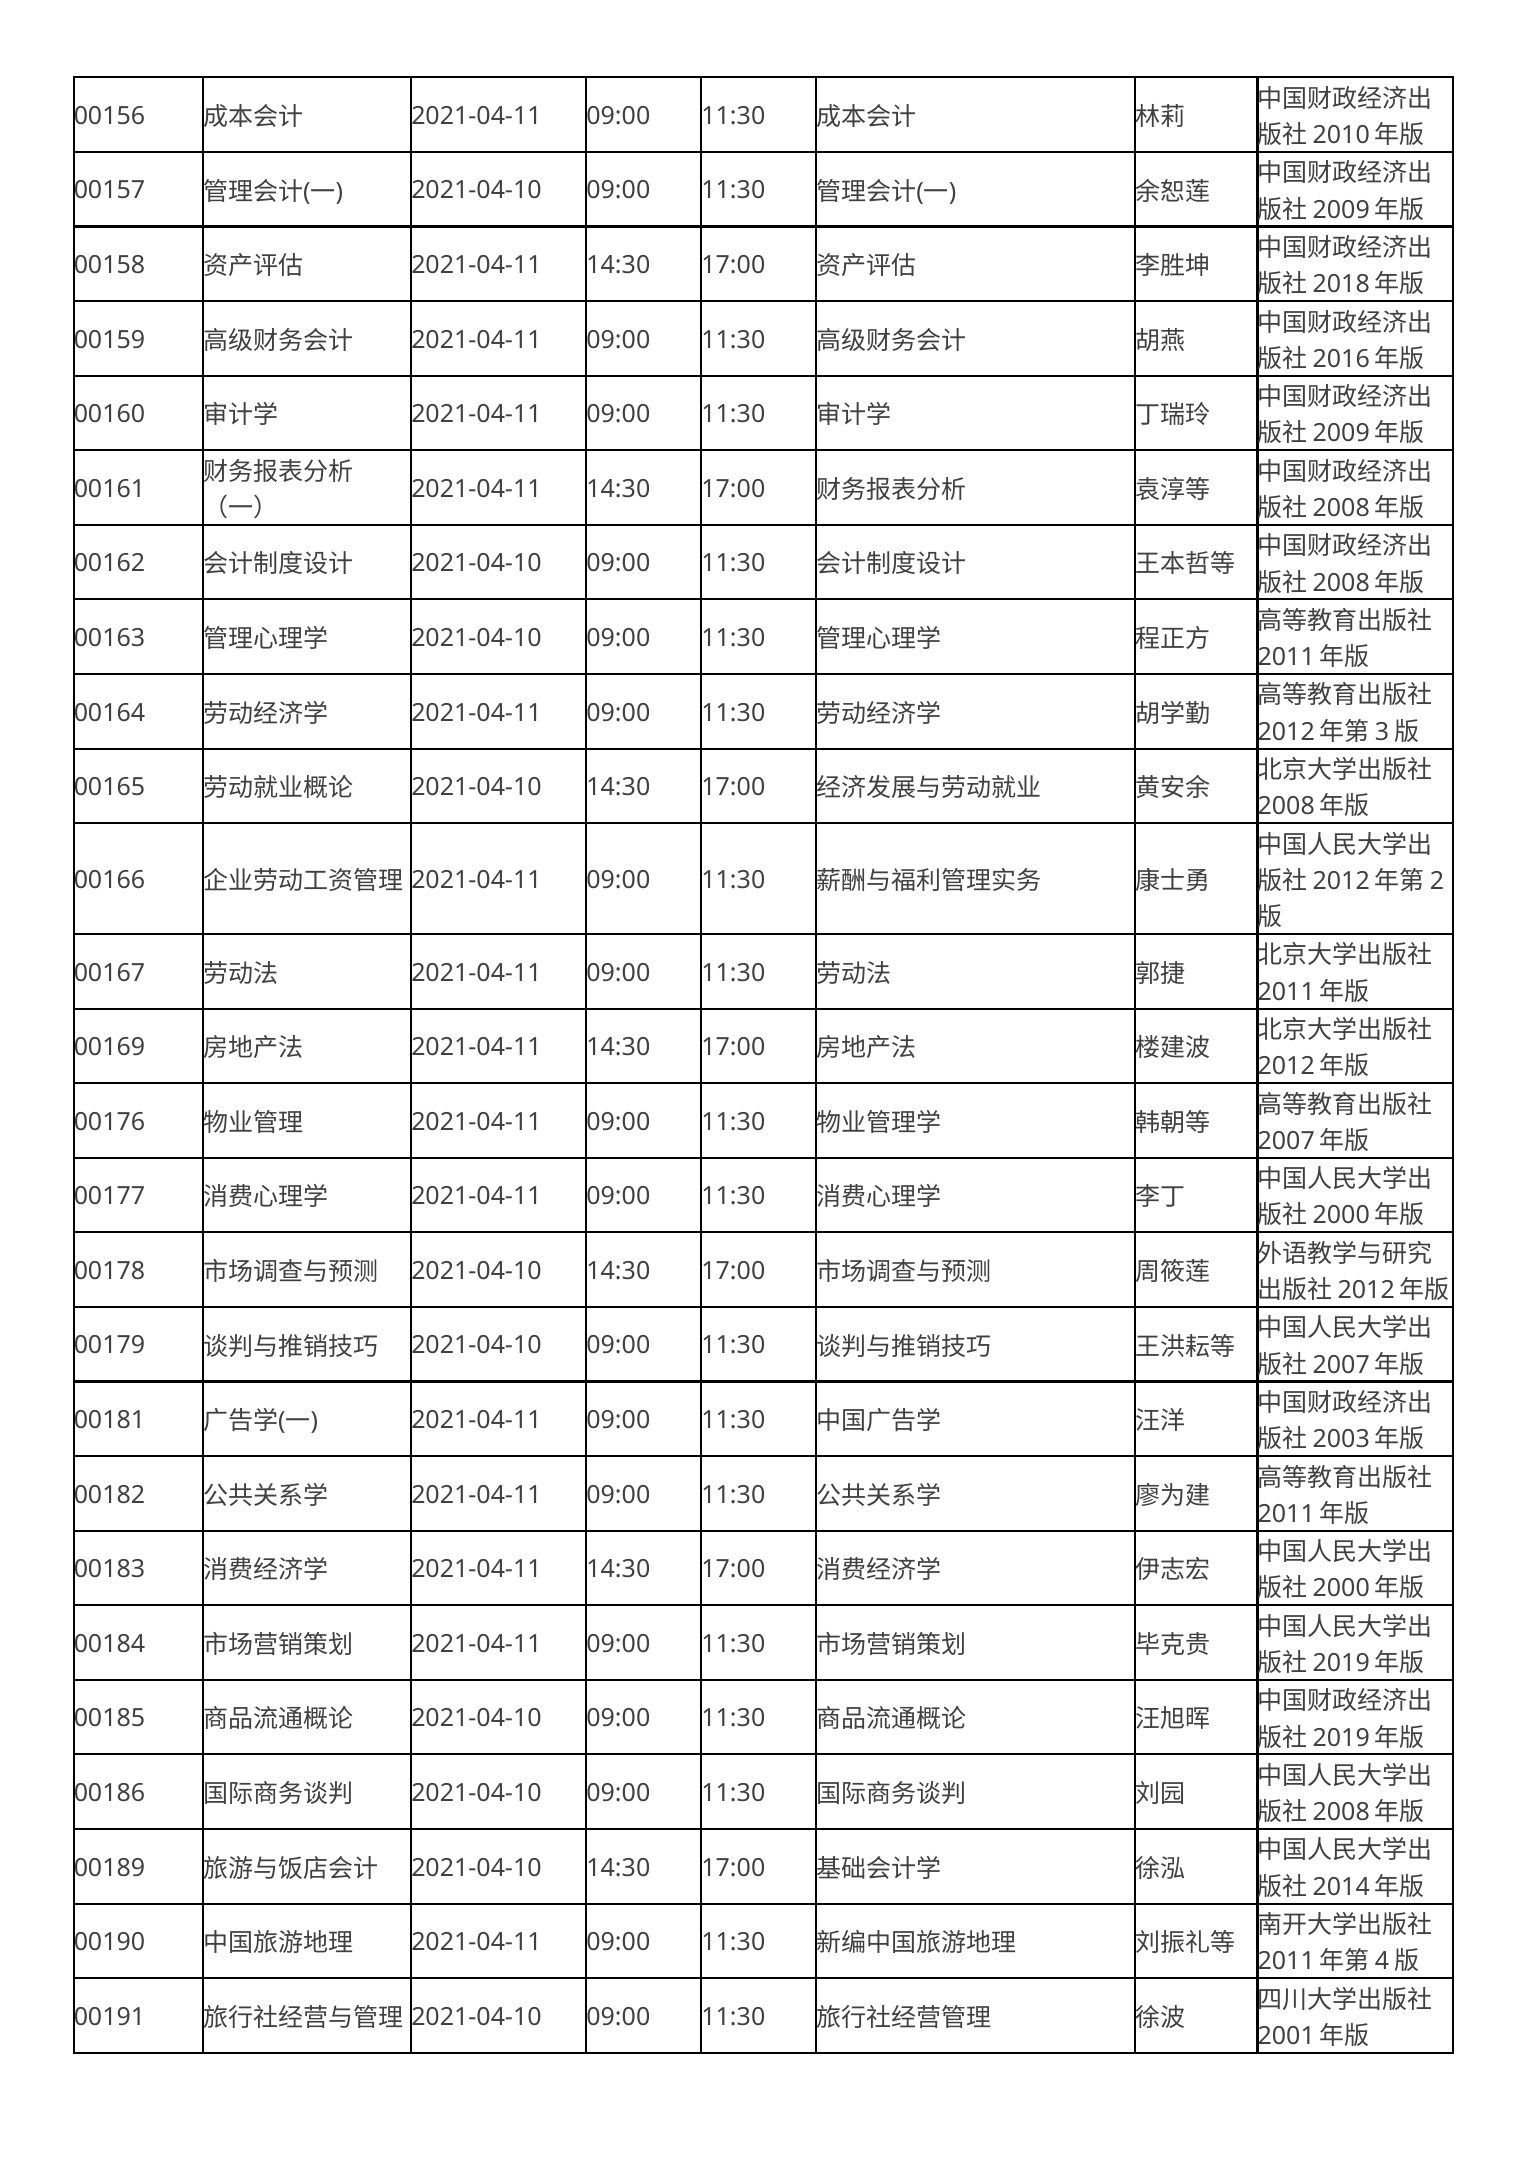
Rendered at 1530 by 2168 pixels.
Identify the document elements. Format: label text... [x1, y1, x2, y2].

table_cell 中国财政经济出版社2018年版 [1259, 228, 1452, 300]
table_cell 11:30 [702, 377, 815, 449]
table_cell 胡学勤 [1136, 675, 1256, 747]
table_cell 00165 [75, 750, 202, 822]
table_cell 中国财政经济出版社2016年版 [1259, 302, 1452, 374]
table_cell 11:30 [702, 153, 815, 225]
table_cell 2021-04-10 [412, 1755, 585, 1828]
table_cell 11:30 [702, 675, 815, 747]
table_cell 2021-04-11 [412, 935, 585, 1007]
table_cell 00179 [75, 1308, 202, 1380]
table_cell 中国人民大学出版社2008年版 [1259, 1755, 1452, 1828]
table_cell 2021-04-11 [412, 302, 585, 374]
table_cell 00186 [75, 1755, 202, 1828]
table_cell 2021-04-11 [412, 1010, 585, 1082]
table_cell 00163 [75, 600, 202, 673]
table_cell 11:30 [702, 1755, 815, 1828]
table_cell 汪旭晖 [1136, 1681, 1256, 1753]
table_cell 中国财政经济出版社2009年版 [1259, 377, 1452, 449]
table_cell 00157 [75, 153, 202, 225]
table_cell 09:00 [587, 600, 700, 673]
table_cell 物业管理学 [817, 1084, 1134, 1157]
table_cell 14:30 [587, 228, 700, 300]
table_cell 00164 [75, 675, 202, 747]
table_cell 黄安余 [1136, 750, 1256, 822]
table_cell 2021-04-11 [412, 78, 585, 151]
table_cell 林莉 [1136, 78, 1256, 151]
table_cell 胡燕 [1136, 302, 1256, 374]
table_cell 会计制度设计 [204, 526, 410, 598]
table_cell 00156 [75, 78, 202, 151]
table_cell 高等教育出版社2007年版 [1259, 1084, 1452, 1157]
table_cell 消费心理学 [817, 1159, 1134, 1231]
table_cell 商品流通概论 [204, 1681, 410, 1753]
table_cell 周筱莲 [1136, 1233, 1256, 1306]
table_cell 2021-04-11 [412, 1383, 585, 1455]
table_cell 09:00 [587, 675, 700, 747]
table_cell 00162 [75, 526, 202, 598]
table_cell 11:30 [702, 824, 815, 933]
table_cell 17:00 [702, 228, 815, 300]
table_cell 00169 [75, 1010, 202, 1082]
table_cell 2021-04-10 [412, 1308, 585, 1380]
table_cell 刘振礼等 [1136, 1905, 1256, 1977]
table_cell 2021-04-10 [412, 153, 585, 225]
table_cell 00183 [75, 1532, 202, 1604]
table_cell 广告学(一) [204, 1383, 410, 1455]
table_cell 09:00 [587, 935, 700, 1007]
table_cell 2021-04-11 [412, 1606, 585, 1679]
table_cell 审计学 [817, 377, 1134, 449]
table_cell 14:30 [587, 451, 700, 524]
table_cell 房地产法 [204, 1010, 410, 1082]
table_cell 企业劳动工资管理 [204, 824, 410, 933]
table_cell 09:00 [587, 1979, 700, 2052]
table_cell 11:30 [702, 600, 815, 673]
table_cell 00176 [75, 1084, 202, 1157]
table_cell 2021-04-11 [412, 228, 585, 300]
table_cell 00160 [75, 377, 202, 449]
table_cell 高等教育出版社2012年第3版 [1259, 675, 1452, 747]
table_cell 00166 [75, 824, 202, 933]
table_cell 00182 [75, 1457, 202, 1529]
table_cell 中国人民大学出版社2014年版 [1259, 1830, 1452, 1902]
table_cell 高等教育出版社2011年版 [1259, 600, 1452, 673]
table_cell 资产评估 [817, 228, 1134, 300]
table_cell 审计学 [204, 377, 410, 449]
table_cell 劳动经济学 [817, 675, 1134, 747]
table_cell 09:00 [587, 824, 700, 933]
table_cell 薪酬与福利管理实务 [817, 824, 1134, 933]
table_cell 中国财政经济出版社2009年版 [1259, 153, 1452, 225]
table_cell 2021-04-10 [412, 600, 585, 673]
table_cell 北京大学出版社2012年版 [1259, 1010, 1452, 1082]
table_cell 2021-04-10 [412, 1233, 585, 1306]
table_cell 旅游与饭店会计 [204, 1830, 410, 1902]
table_cell 09:00 [587, 1606, 700, 1679]
table_cell 09:00 [587, 1084, 700, 1157]
table_cell 公共关系学 [204, 1457, 410, 1529]
table_cell 余恕莲 [1136, 153, 1256, 225]
table_cell 外语教学与研究出版社2012年版 [1259, 1233, 1452, 1306]
table_cell 09:00 [587, 1383, 700, 1455]
table_cell 程正方 [1136, 600, 1256, 673]
table_cell 2021-04-11 [412, 1905, 585, 1977]
table_cell 2021-04-10 [412, 1830, 585, 1902]
table_cell 消费心理学 [204, 1159, 410, 1231]
table_cell 00167 [75, 935, 202, 1007]
table_cell 00178 [75, 1233, 202, 1306]
table_cell 北京大学出版社2011年版 [1259, 935, 1452, 1007]
table_cell 成本会计 [817, 78, 1134, 151]
table_cell 王洪耘等 [1136, 1308, 1256, 1380]
table_cell 2021-04-10 [412, 750, 585, 822]
table_cell 2021-04-10 [412, 1979, 585, 2052]
table_cell 17:00 [702, 1010, 815, 1082]
table_cell 中国财政经济出版社2008年版 [1259, 526, 1452, 598]
table_cell 商品流通概论 [817, 1681, 1134, 1753]
table_cell 楼建波 [1136, 1010, 1256, 1082]
table_cell 00185 [75, 1681, 202, 1753]
table_cell 17:00 [702, 1830, 815, 1902]
table_cell 14:30 [587, 1830, 700, 1902]
table_cell 伊志宏 [1136, 1532, 1256, 1604]
table_cell 中国财政经济出版社2008年版 [1259, 451, 1452, 524]
table_cell 2021-04-10 [412, 526, 585, 598]
table_cell 11:30 [702, 302, 815, 374]
table_cell 00184 [75, 1606, 202, 1679]
table_cell 00158 [75, 228, 202, 300]
table_cell 17:00 [702, 1233, 815, 1306]
table_cell 11:30 [702, 1383, 815, 1455]
table_cell 09:00 [587, 1457, 700, 1529]
table_cell 11:30 [702, 1457, 815, 1529]
table_cell 09:00 [587, 78, 700, 151]
table_cell 2021-04-11 [412, 377, 585, 449]
table_cell 2021-04-11 [412, 1159, 585, 1231]
table_cell 消费经济学 [817, 1532, 1134, 1604]
table_cell 丁瑞玲 [1136, 377, 1256, 449]
table_cell 11:30 [702, 1606, 815, 1679]
table_cell 11:30 [702, 1905, 815, 1977]
table_cell 成本会计 [204, 78, 410, 151]
table_cell 韩朝等 [1136, 1084, 1256, 1157]
table_cell 旅行社经营管理 [817, 1979, 1134, 2052]
table_cell 国际商务谈判 [204, 1755, 410, 1828]
table_cell 经济发展与劳动就业 [817, 750, 1134, 822]
table_cell 00161 [75, 451, 202, 524]
table_cell 市场营销策划 [204, 1606, 410, 1679]
table_cell 廖为建 [1136, 1457, 1256, 1529]
table_cell 11:30 [702, 526, 815, 598]
table_cell 资产评估 [204, 228, 410, 300]
table_cell 中国人民大学出版社2000年版 [1259, 1532, 1452, 1604]
table_cell 09:00 [587, 153, 700, 225]
table_cell 市场调查与预测 [817, 1233, 1134, 1306]
table_cell 11:30 [702, 1308, 815, 1380]
table_cell 新编中国旅游地理 [817, 1905, 1134, 1977]
table_cell 中国财政经济出版社2003年版 [1259, 1383, 1452, 1455]
table_cell 汪洋 [1136, 1383, 1256, 1455]
table_cell 2021-04-11 [412, 1532, 585, 1604]
table_cell 14:30 [587, 1233, 700, 1306]
table_cell 09:00 [587, 1755, 700, 1828]
table_cell 管理心理学 [204, 600, 410, 673]
table_cell 财务报表分析（一） [204, 451, 410, 524]
table_cell 徐波 [1136, 1979, 1256, 2052]
table_cell 王本哲等 [1136, 526, 1256, 598]
table_cell 劳动就业概论 [204, 750, 410, 822]
table_cell 刘园 [1136, 1755, 1256, 1828]
table_cell 国际商务谈判 [817, 1755, 1134, 1828]
table_cell 2021-04-11 [412, 1457, 585, 1529]
table_cell 管理会计(一) [817, 153, 1134, 225]
table_cell 11:30 [702, 1084, 815, 1157]
table_cell 11:30 [702, 78, 815, 151]
table_cell 消费经济学 [204, 1532, 410, 1604]
table_cell 市场营销策划 [817, 1606, 1134, 1679]
table_cell 17:00 [702, 451, 815, 524]
table_cell 基础会计学 [817, 1830, 1134, 1902]
table_cell 康士勇 [1136, 824, 1256, 933]
table_cell 09:00 [587, 526, 700, 598]
table_cell 00177 [75, 1159, 202, 1231]
table_cell 徐泓 [1136, 1830, 1256, 1902]
table_cell 2021-04-10 [412, 1681, 585, 1753]
table_cell 房地产法 [817, 1010, 1134, 1082]
table_cell 劳动法 [817, 935, 1134, 1007]
table_cell 中国旅游地理 [204, 1905, 410, 1977]
table_cell 2021-04-11 [412, 451, 585, 524]
table_cell 中国人民大学出版社2000年版 [1259, 1159, 1452, 1231]
table_cell 李胜坤 [1136, 228, 1256, 300]
table_cell 09:00 [587, 1681, 700, 1753]
table_cell 市场调查与预测 [204, 1233, 410, 1306]
table_cell 11:30 [702, 935, 815, 1007]
table_cell 00190 [75, 1905, 202, 1977]
table_cell 09:00 [587, 302, 700, 374]
table_cell 11:30 [702, 1159, 815, 1231]
table_cell 谈判与推销技巧 [817, 1308, 1134, 1380]
table_cell 南开大学出版社2011年第4版 [1259, 1905, 1452, 1977]
table_cell 郭捷 [1136, 935, 1256, 1007]
table_cell 17:00 [702, 1532, 815, 1604]
table_cell 00181 [75, 1383, 202, 1455]
table_cell 中国人民大学出版社2019年版 [1259, 1606, 1452, 1679]
table_cell 公共关系学 [817, 1457, 1134, 1529]
table_cell 11:30 [702, 1979, 815, 2052]
table_cell 管理会计(一) [204, 153, 410, 225]
table_cell 管理心理学 [817, 600, 1134, 673]
table_cell 高级财务会计 [817, 302, 1134, 374]
table_cell 09:00 [587, 377, 700, 449]
table_cell 09:00 [587, 1905, 700, 1977]
table_cell 袁淳等 [1136, 451, 1256, 524]
table_cell 高级财务会计 [204, 302, 410, 374]
table_cell 14:30 [587, 750, 700, 822]
table_cell 四川大学出版社2001年版 [1259, 1979, 1452, 2052]
table_cell 劳动经济学 [204, 675, 410, 747]
table_cell 09:00 [587, 1308, 700, 1380]
table_cell 劳动法 [204, 935, 410, 1007]
table_cell 旅行社经营与管理 [204, 1979, 410, 2052]
table_cell 14:30 [587, 1010, 700, 1082]
table_cell 中国广告学 [817, 1383, 1134, 1455]
table_cell 09:00 [587, 1159, 700, 1231]
table_cell 2021-04-11 [412, 824, 585, 933]
table_cell 2021-04-11 [412, 1084, 585, 1157]
table_cell 高等教育出版社2011年版 [1259, 1457, 1452, 1529]
table_cell 中国人民大学出版社2012年第2版 [1259, 824, 1452, 933]
table_cell 会计制度设计 [817, 526, 1134, 598]
table_cell 14:30 [587, 1532, 700, 1604]
table_cell 北京大学出版社2008年版 [1259, 750, 1452, 822]
table_cell 17:00 [702, 750, 815, 822]
table_cell 李丁 [1136, 1159, 1256, 1231]
table_cell 00159 [75, 302, 202, 374]
table_cell 财务报表分析 [817, 451, 1134, 524]
table_cell 00191 [75, 1979, 202, 2052]
table_cell 中国人民大学出版社2007年版 [1259, 1308, 1452, 1380]
table_cell 中国财政经济出版社2010年版 [1259, 78, 1452, 151]
table_cell 2021-04-11 [412, 675, 585, 747]
table_cell 毕克贵 [1136, 1606, 1256, 1679]
table_cell 物业管理 [204, 1084, 410, 1157]
table_cell 00189 [75, 1830, 202, 1902]
table_cell 中国财政经济出版社2019年版 [1259, 1681, 1452, 1753]
table_cell 11:30 [702, 1681, 815, 1753]
table_cell 谈判与推销技巧 [204, 1308, 410, 1380]
